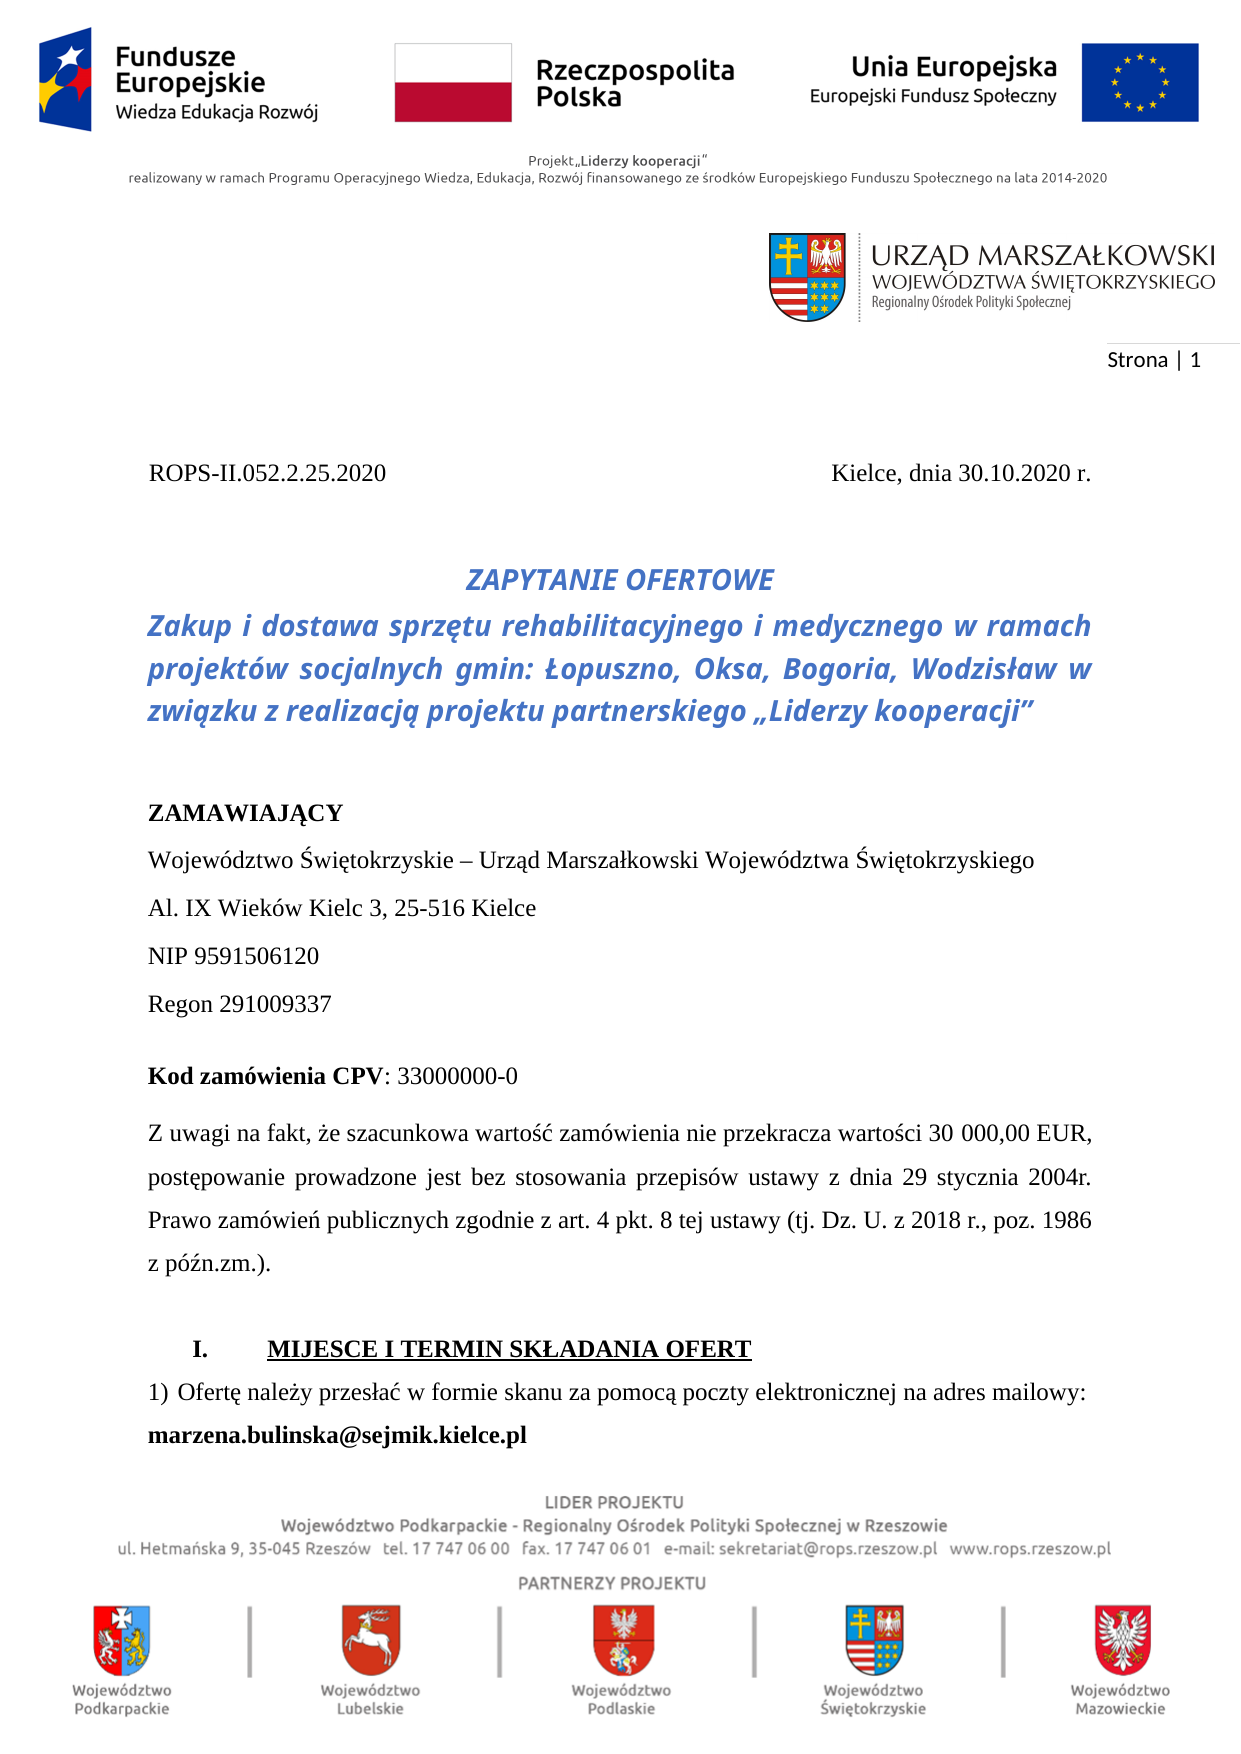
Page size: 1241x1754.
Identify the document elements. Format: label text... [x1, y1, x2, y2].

text Kod zamówienia CPV: 33000000-0 [148, 1061, 1092, 1090]
subtitle ZAPYTANIE OFERTOWE [148, 559, 1092, 599]
list Ofertę należy przesłać w formie skanu za pomocą poczty elektronicznej na adres mailowy: [148, 1377, 1092, 1406]
text ZAMAWIAJĄCY [148, 798, 1092, 827]
text NIP 9591506120 [148, 941, 1092, 970]
text marzena.bulinska@sejmik.kielce.pl [148, 1420, 1092, 1449]
text Al. IX Wieków Kielc 3, 25-516 Kielce [148, 893, 1092, 922]
text Regon 291009337 [148, 989, 1092, 1017]
text Województwo Świętokrzyskie – Urząd Marszałkowski Województwa Świętokrzyskiego [148, 846, 1092, 874]
picture [769, 233, 1215, 322]
picture [5, 1482, 1240, 1749]
text Z uwagi na fakt, że szacunkowa wartość zamówienia nie przekracza wartości 30 000,00 EUR, postępowanie prowadzone jest bez stosowania przepisów ustawy z dnia 29 stycznia 2004r. Prawo zamówień publicznych zgodnie z art. 4 pkt. 8 tej ustawy (tj. Dz. U. z 2018 r., poz. 1986 z późn.zm.). [148, 1118, 1092, 1277]
text ROPS-II.052.2.25.2020 Kielce, dnia 30.10.2020 r. [148, 458, 1092, 487]
text Zakup i dostawa sprzętu rehabilitacyjnego i medycznego w ramach projektów socjalnych gmin: Łopuszno, Oksa, Bogoria, Wodzisław w związku z realizacją projektu partnerskiego „Liderzy kooperacji” [148, 605, 1092, 730]
list MIJESCE I TERMIN SKŁADANIA OFERT [192, 1334, 1092, 1363]
picture [0, 5, 1239, 210]
